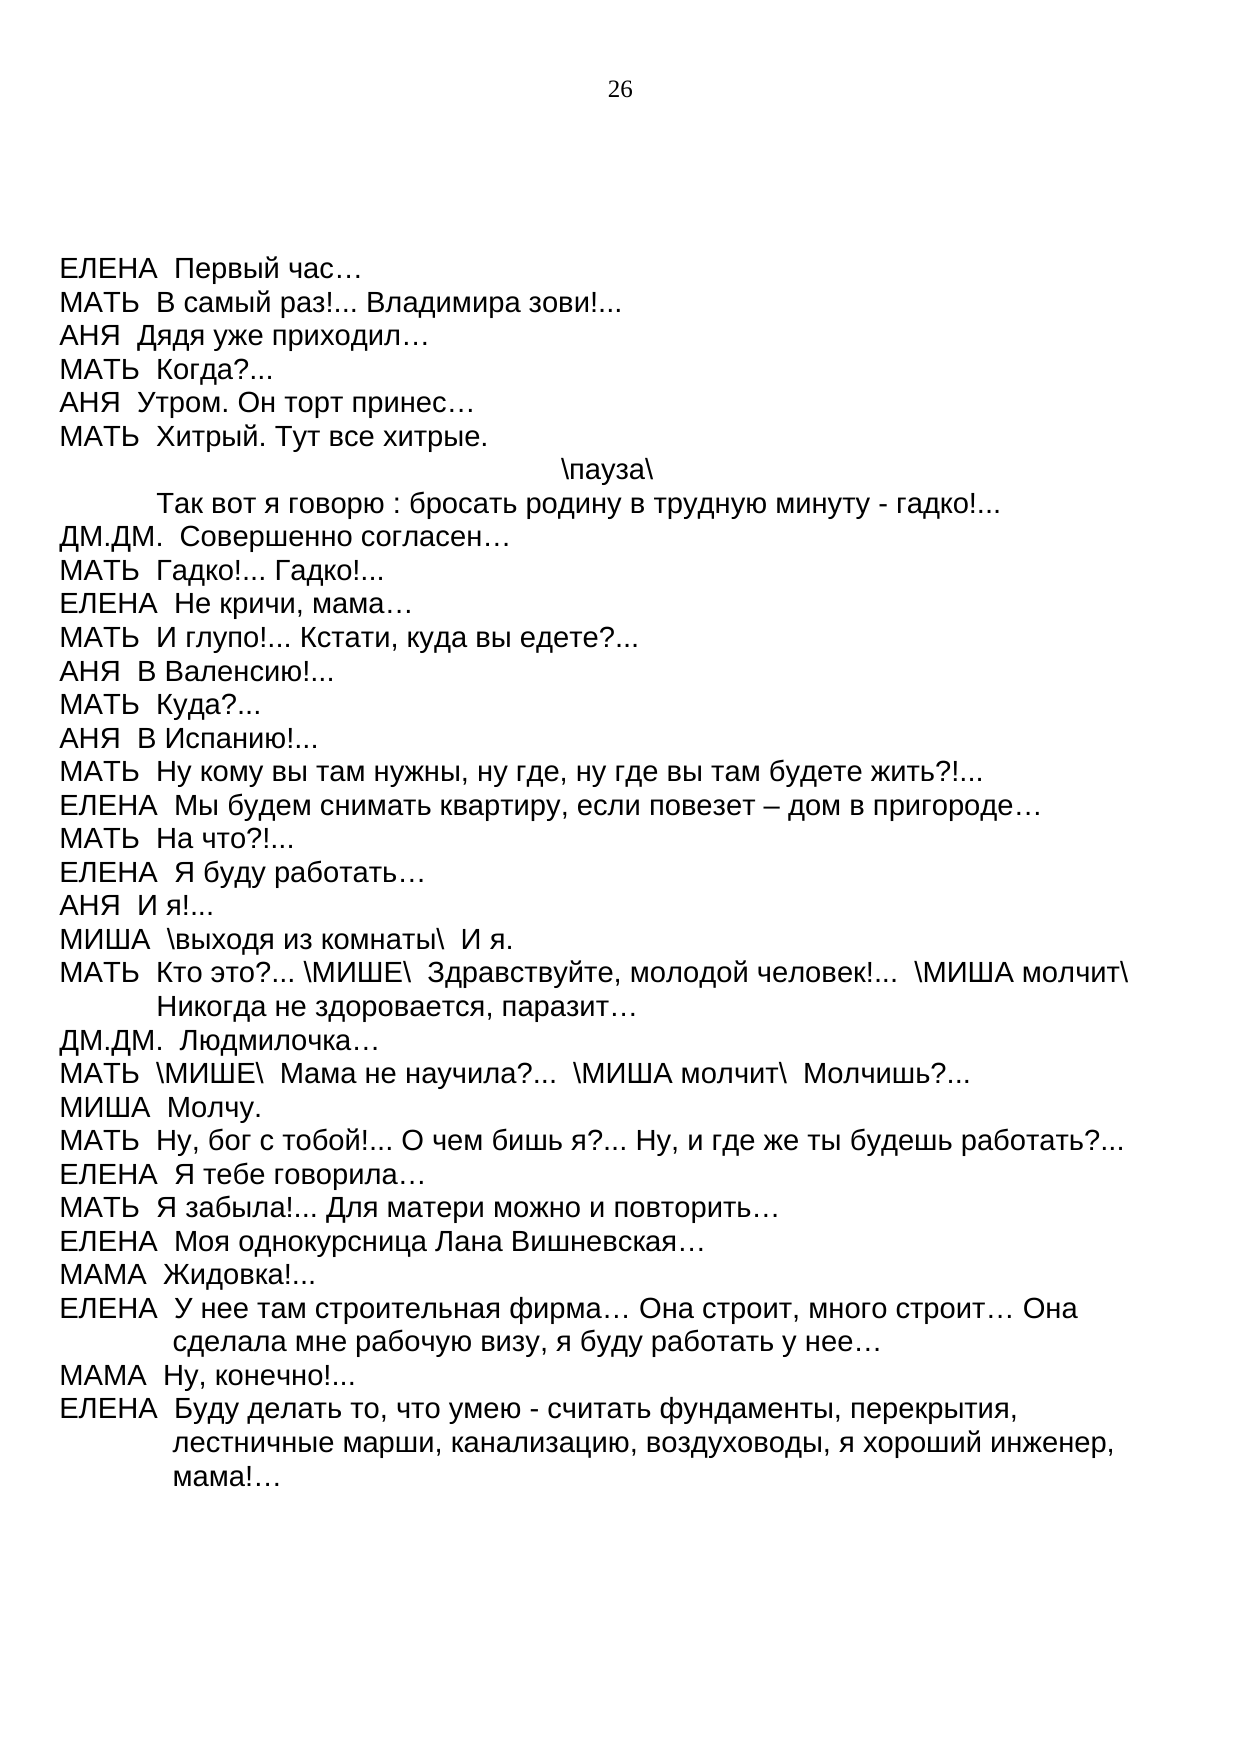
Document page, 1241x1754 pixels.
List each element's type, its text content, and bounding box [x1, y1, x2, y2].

text МАТЬ Куда?... [59, 687, 1181, 721]
text МАМА Ну, конечно!... [59, 1358, 1181, 1391]
text АНЯ В Валенсию!... [59, 653, 1181, 687]
text МИША \выходя из комнаты\ И я. [59, 922, 1181, 955]
text Никогда не здоровается, паразит… [59, 989, 1181, 1022]
text лестничные марши, канализацию, воздуховоды, я хороший инженер, [59, 1425, 1181, 1458]
text МАТЬ И глупо!... Кстати, куда вы едете?... [59, 620, 1181, 653]
text МАТЬ Ну, бог с тобой!... О чем бишь я?... Ну, и где же ты будешь работать?... [59, 1123, 1181, 1157]
text Так вот я говорю : бросать родину в трудную минуту - гадко!... [59, 486, 1181, 519]
text \пауза\ [59, 452, 1181, 486]
text ЕЛЕНА Моя однокурсница Лана Вишневская… [59, 1224, 1181, 1257]
text МАТЬ В самый раз!... Владимира зови!... [59, 284, 1181, 318]
text ДМ.ДМ. Людмилочка… [59, 1022, 1181, 1056]
text ЕЛЕНА Я буду работать… [59, 855, 1181, 888]
text МАТЬ Хитрый. Тут все хитрые. [59, 419, 1181, 452]
text ЕЛЕНА У нее там строительная фирма… Она строит, много строит… Она [59, 1291, 1181, 1324]
text ЕЛЕНА Мы будем снимать квартиру, если повезет – дом в пригороде… [59, 788, 1181, 821]
text ЕЛЕНА Я тебе говорила… [59, 1157, 1181, 1190]
text МИША Молчу. [59, 1089, 1181, 1123]
text ЕЛЕНА Не кричи, мама… [59, 586, 1181, 620]
text сделала мне рабочую визу, я буду работать у нее… [59, 1324, 1181, 1358]
text МАТЬ Когда?... [59, 352, 1181, 385]
text МАТЬ Гадко!... Гадко!... [59, 553, 1181, 586]
text ДМ.ДМ. Совершенно согласен… [59, 519, 1181, 553]
text АНЯ Дядя уже приходил… [59, 318, 1181, 352]
text МАТЬ Ну кому вы там нужны, ну где, ну где вы там будете жить?!... [59, 754, 1181, 788]
text АНЯ И я!... [59, 888, 1181, 922]
text АНЯ Утром. Он торт принес… [59, 385, 1181, 419]
text МАТЬ На что?!... [59, 821, 1181, 855]
text МАМА Жидовка!... [59, 1257, 1181, 1291]
text МАТЬ Я забыла!... Для матери можно и повторить… [59, 1190, 1181, 1224]
text АНЯ В Испанию!... [59, 721, 1181, 754]
text ЕЛЕНА Буду делать то, что умею - считать фундаменты, перекрытия, [59, 1391, 1181, 1425]
text ЕЛЕНА Первый час… [59, 251, 1181, 284]
text мама!… [59, 1458, 1181, 1492]
text МАТЬ Кто это?... \МИШЕ\ Здравствуйте, молодой человек!... \МИША молчит\ [59, 955, 1181, 989]
text МАТЬ \МИШЕ\ Мама не научила?... \МИША молчит\ Молчишь?... [59, 1056, 1181, 1089]
